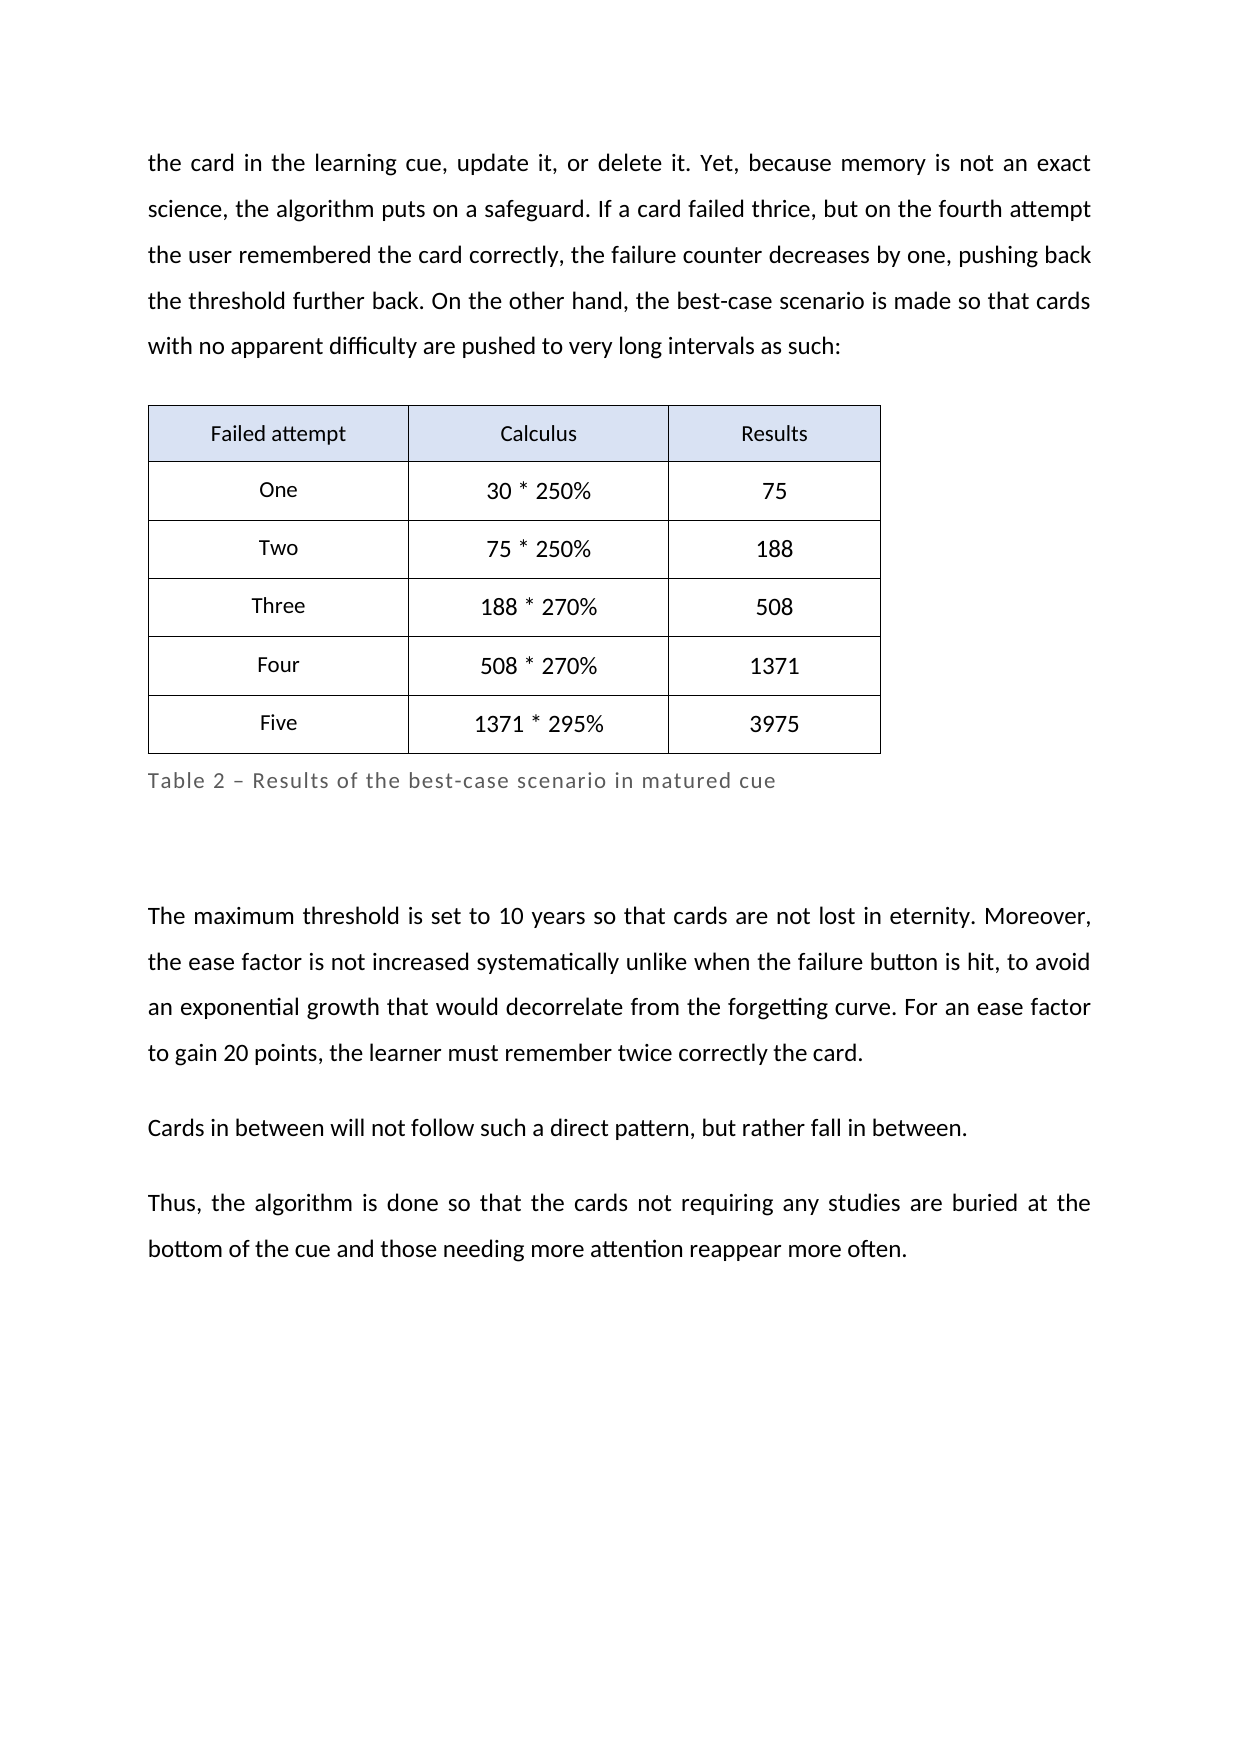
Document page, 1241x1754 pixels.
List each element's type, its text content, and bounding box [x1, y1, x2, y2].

table_cell 188 * 270% [409, 579, 668, 636]
table_cell Three [149, 579, 408, 636]
table_header Results [669, 406, 880, 461]
table_cell One [149, 462, 408, 519]
text Cards in between will not follow such a direct pattern, but rather fall in between. [148, 1112, 1093, 1143]
table_cell 1371 [669, 637, 880, 694]
table_cell 508 * 270% [409, 637, 668, 694]
table_cell Four [149, 637, 408, 694]
table_cell 1371 * 295% [409, 696, 668, 753]
subtitle Table 2 – Results of the best-case scenario in matured cue [148, 766, 1093, 794]
table_cell Five [149, 696, 408, 753]
text The maximum threshold is set to 10 years so that cards are not lost in eternity. Moreover, the ease factor is not increased systematically unlike when the failure button is hit, to avoid an exponential growth that would decorrelate from the forgetting curve. For an ease factor to gain 20 points, the learner must remember twice correctly the card. [148, 900, 1093, 1068]
table_cell 188 [669, 521, 880, 578]
table_cell Two [149, 521, 408, 578]
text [148, 148, 1093, 361]
table_cell 30 * 250% [409, 462, 668, 519]
table_cell 508 [669, 579, 880, 636]
table_cell 75 * 250% [409, 521, 668, 578]
table_header Calculus [409, 406, 668, 461]
table_header Failed attempt [149, 406, 408, 461]
table_cell 75 [669, 462, 880, 519]
text Thus, the algorithm is done so that the cards not requiring any studies are buried at the bottom of the cue and those needing more attention reappear more often. [148, 1187, 1093, 1263]
table_cell 3975 [669, 696, 880, 753]
